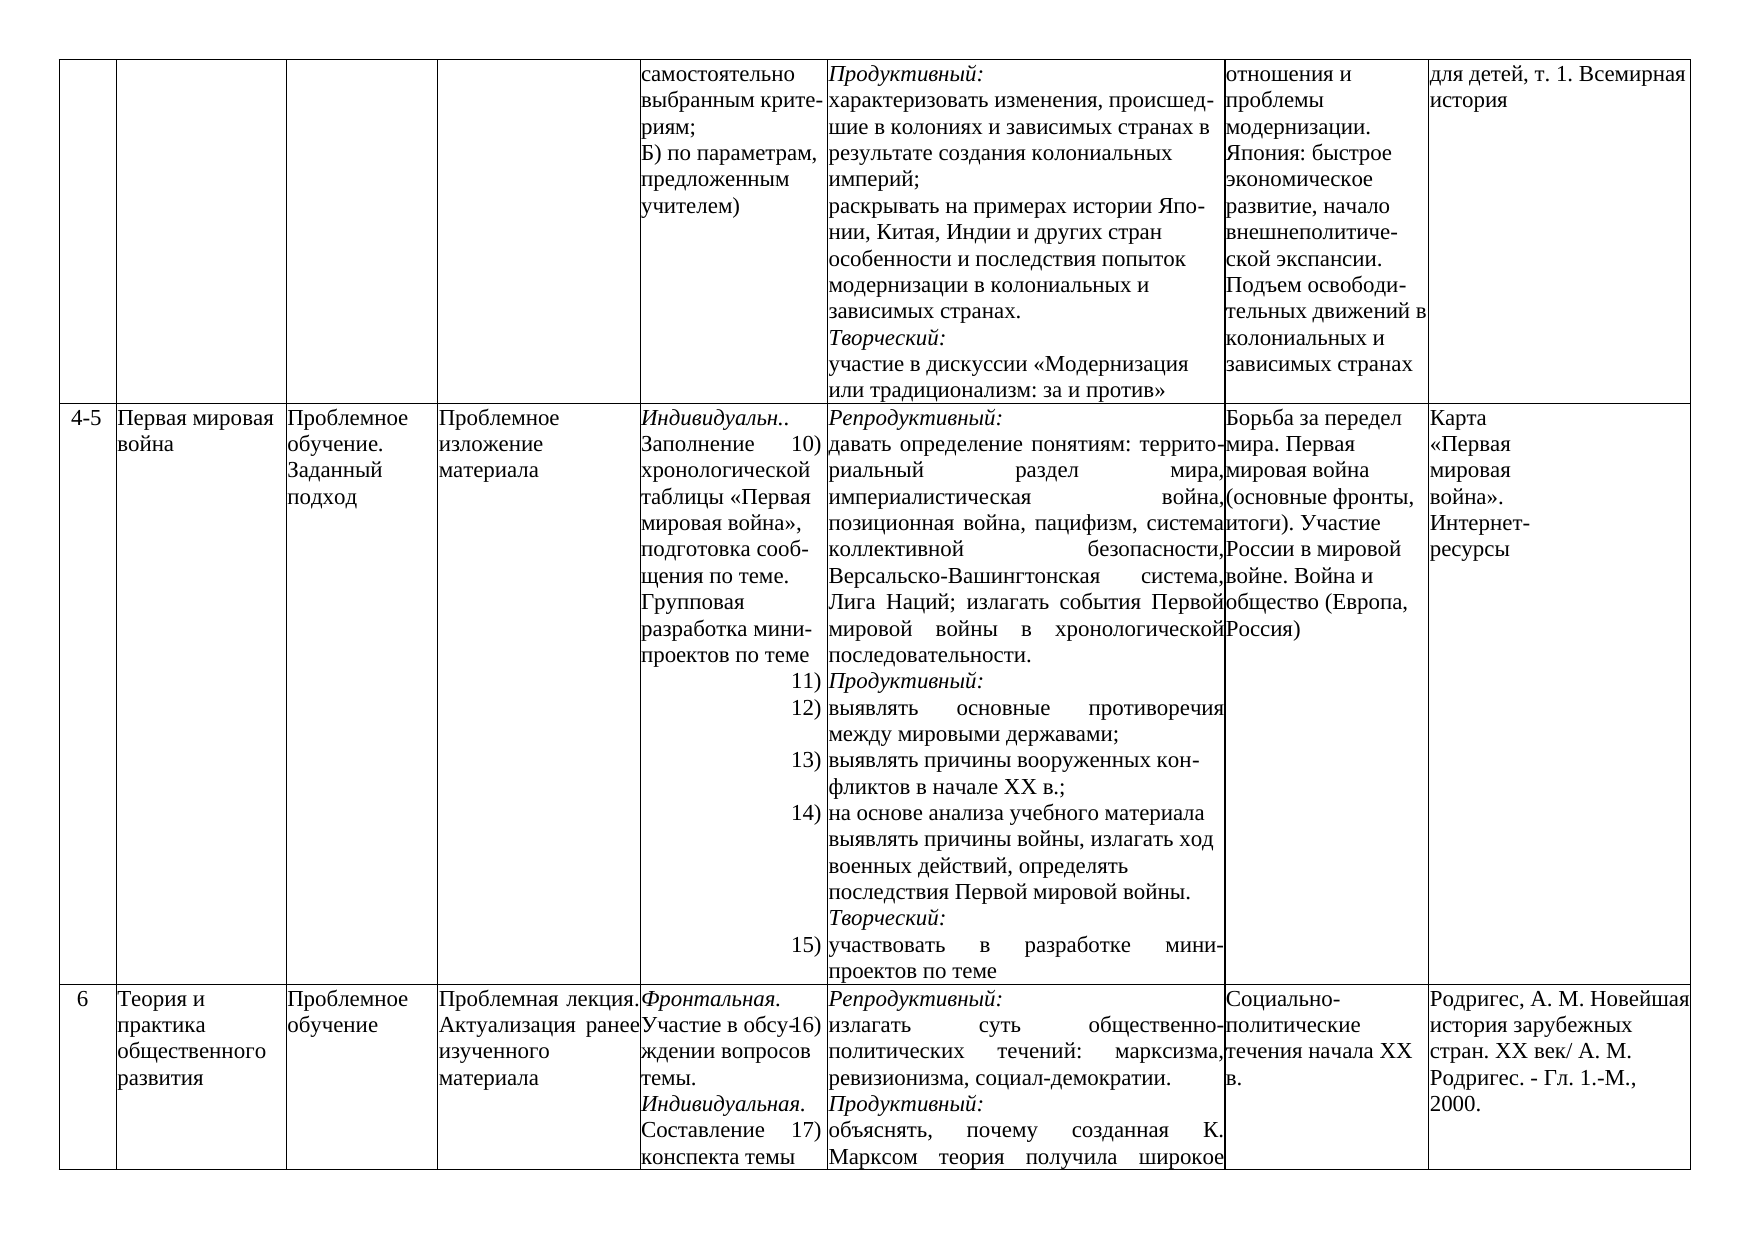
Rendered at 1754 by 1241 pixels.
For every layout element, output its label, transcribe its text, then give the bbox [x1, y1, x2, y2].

table_cell 3 [60, 60, 116, 403]
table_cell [1226, 985, 1428, 1169]
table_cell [828, 60, 1224, 403]
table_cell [287, 60, 437, 403]
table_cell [1429, 985, 1690, 1169]
table_cell Проблемное обучение [287, 985, 437, 1169]
table_cell Индивидуальн.. Заполнение хронологической таблицы «Первая мировая война», подготовка сообщения по теме. Групповая разработка мини-проектов по теме [641, 404, 827, 983]
table_cell Репродуктивный: давать определение понятиям: территориальный раздел мира, империалистическая война, позиционная война, пацифизм, система коллективной безопасности, Версальско-Вашингтонская система, Лига Наций; излагать события Первой мировой войны в хронологической последовательности. Продуктивный: выявлять основные противоречия между мировыми державами; выявлять причины вооруженных конфликтов в начале XX в.; на основе анализа учебного материала выявлять причины войны, излагать ход военных действий, определять последствия Первой мировой войны. Творческий: участвовать в разработке мини-проектов по теме [828, 404, 1224, 983]
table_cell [828, 985, 1224, 1169]
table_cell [438, 60, 640, 403]
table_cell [641, 985, 827, 1169]
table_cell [1226, 60, 1428, 403]
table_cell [117, 985, 286, 1169]
table_cell Проблемное обучение. Заданный подход [287, 404, 437, 983]
table_cell Карта «Первая мировая война». Интернет- ресурсы [1429, 404, 1690, 983]
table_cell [1429, 60, 1690, 403]
table_cell Борьба за передел мира. Первая мировая война (основные фронты, итоги). Участие России в мировой войне. Война и общество (Европа, Россия) [1226, 404, 1428, 983]
table_cell 4-5 [60, 404, 116, 983]
table_cell Первая мировая война [117, 404, 286, 983]
table_cell 6 [60, 985, 116, 1169]
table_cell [641, 60, 827, 403]
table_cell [438, 985, 640, 1169]
table_cell Проблемное изложение материала [438, 404, 640, 983]
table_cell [117, 60, 286, 403]
